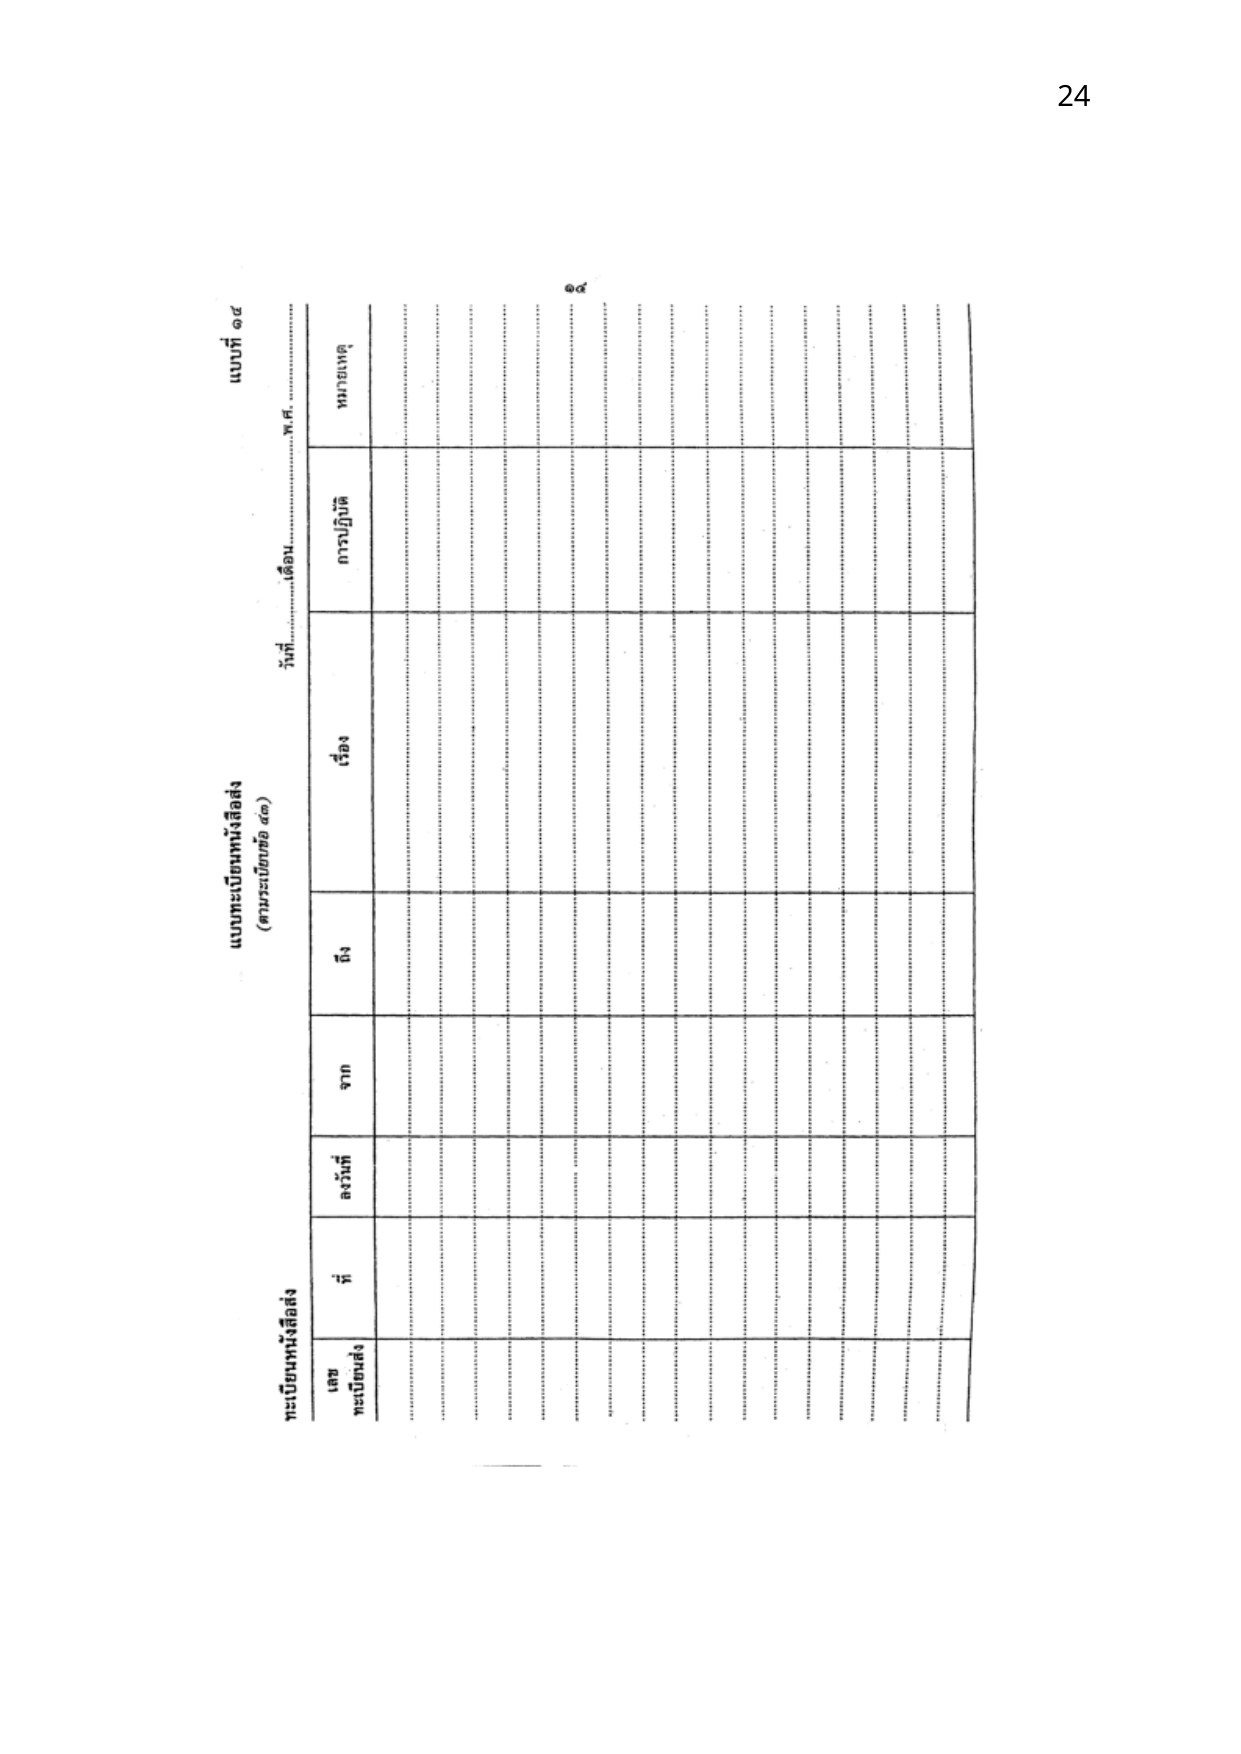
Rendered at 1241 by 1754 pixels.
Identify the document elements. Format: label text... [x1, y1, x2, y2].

picture [157, 221, 1084, 1564]
text 24 [150, 75, 1090, 115]
